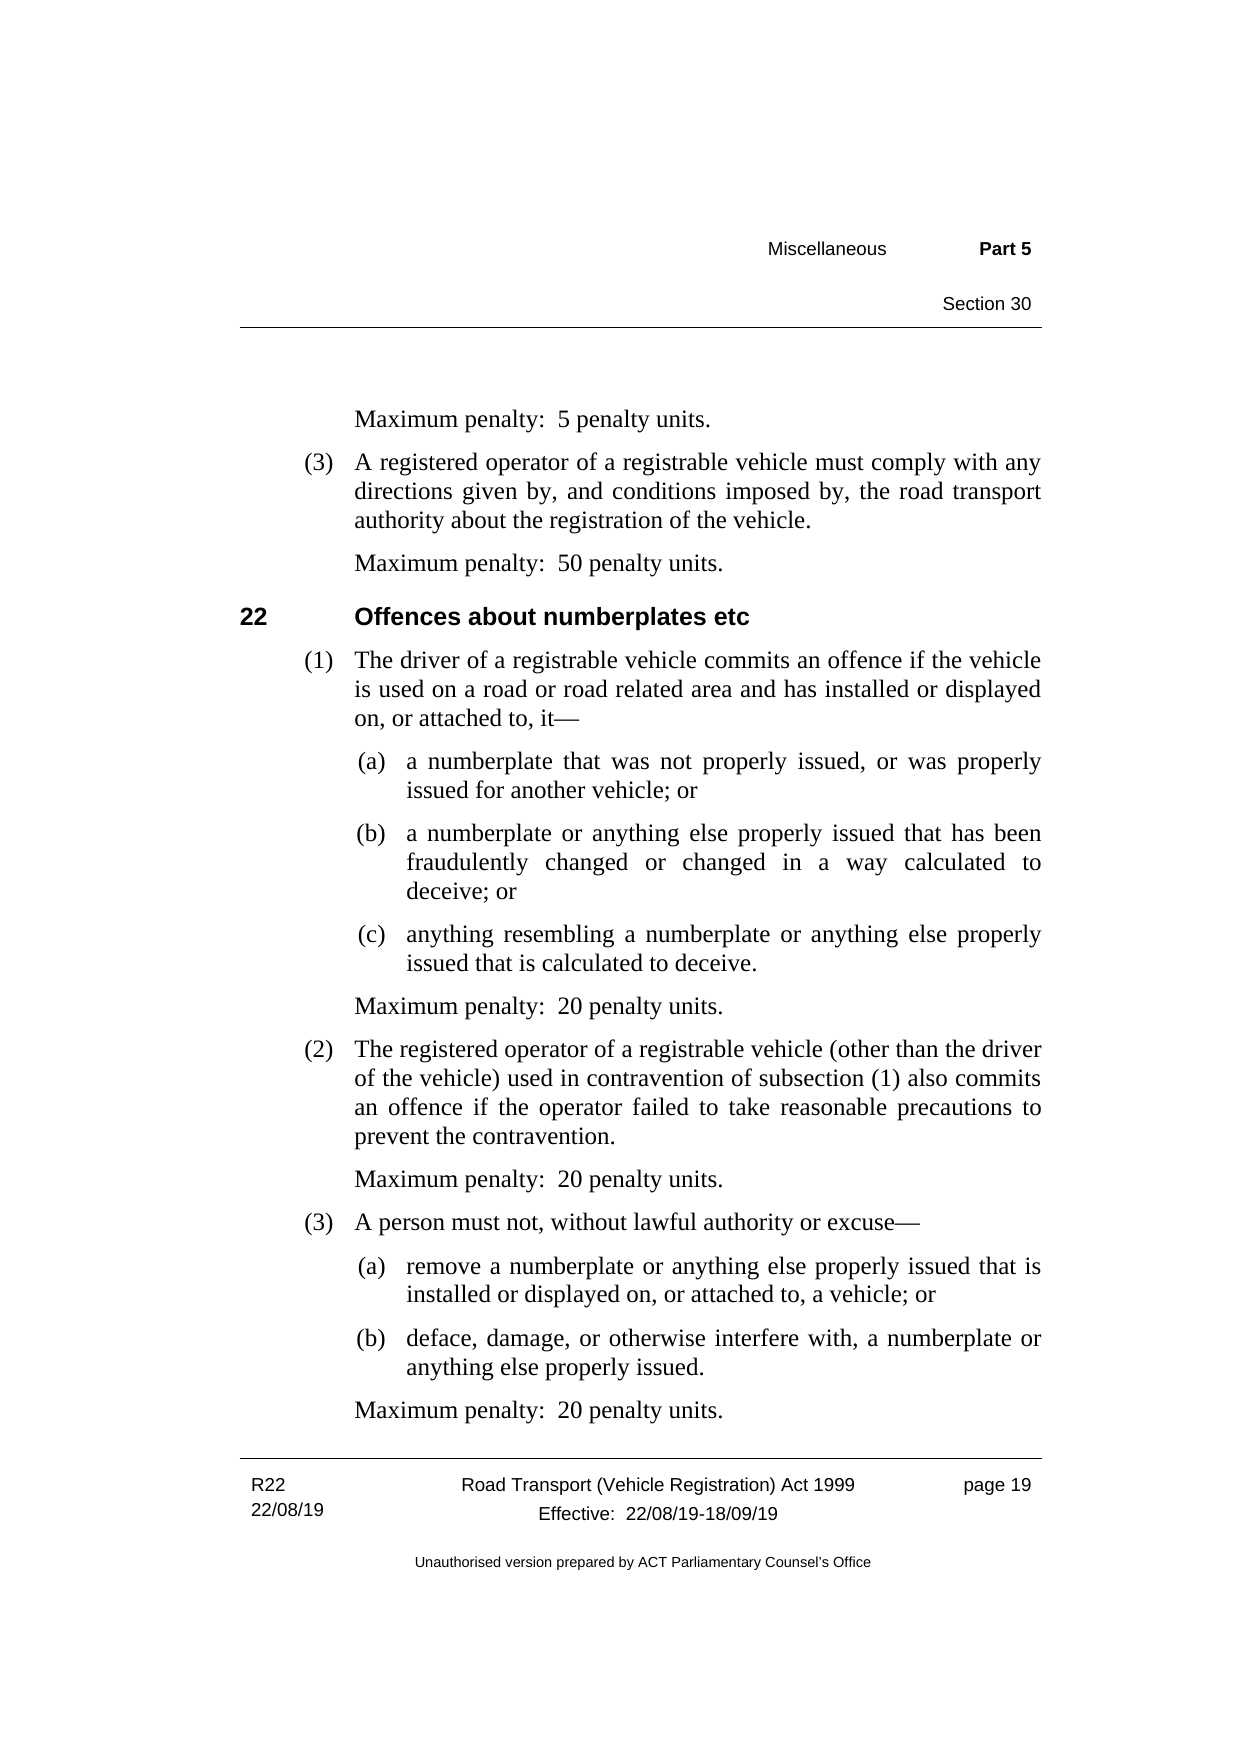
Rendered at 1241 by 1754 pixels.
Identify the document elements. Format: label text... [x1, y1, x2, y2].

text (3) A registered operator of a registrable vehicle must comply with any directions given by, and conditions imposed by, the road transport authority about the registration of the vehicle. [239, 447, 1042, 534]
text 22 Offences about numberplates etc [239, 602, 1042, 631]
text (3) A person must not, without lawful authority or excuse— [239, 1207, 1042, 1236]
text Maximum penalty: 20 penalty units. [354, 1395, 1042, 1424]
text (a) remove a numberplate or anything else properly issued that is installed or displayed on, or attached to, a vehicle; or [239, 1251, 1042, 1308]
text (2) The registered operator of a registrable vehicle (other than the driver of the vehicle) used in contravention of subsection (1) also commits an offence if the operator failed to take reasonable precautions to prevent the contravention. [239, 1034, 1042, 1149]
text Maximum penalty: 20 penalty units. [354, 1164, 1042, 1193]
text (b) deface, damage, or otherwise interfere with, a numberplate or anything else properly issued. [239, 1323, 1042, 1380]
text Maximum penalty: 50 penalty units. [354, 548, 1042, 577]
text Maximum penalty: 5 penalty units. [354, 404, 1042, 433]
text (a) a numberplate that was not properly issued, or was properly issued for another vehicle; or [239, 746, 1042, 804]
text (b) a numberplate or anything else properly issued that has been fraudulently changed or changed in a way calculated to deceive; or [239, 818, 1042, 904]
text Maximum penalty: 20 penalty units. [354, 991, 1042, 1020]
text (1) The driver of a registrable vehicle commits an offence if the vehicle is used on a road or road related area and has installed or displayed on, or attached to, it— [239, 645, 1042, 732]
text (c) anything resembling a numberplate or anything else properly issued that is calculated to deceive. [239, 919, 1042, 977]
